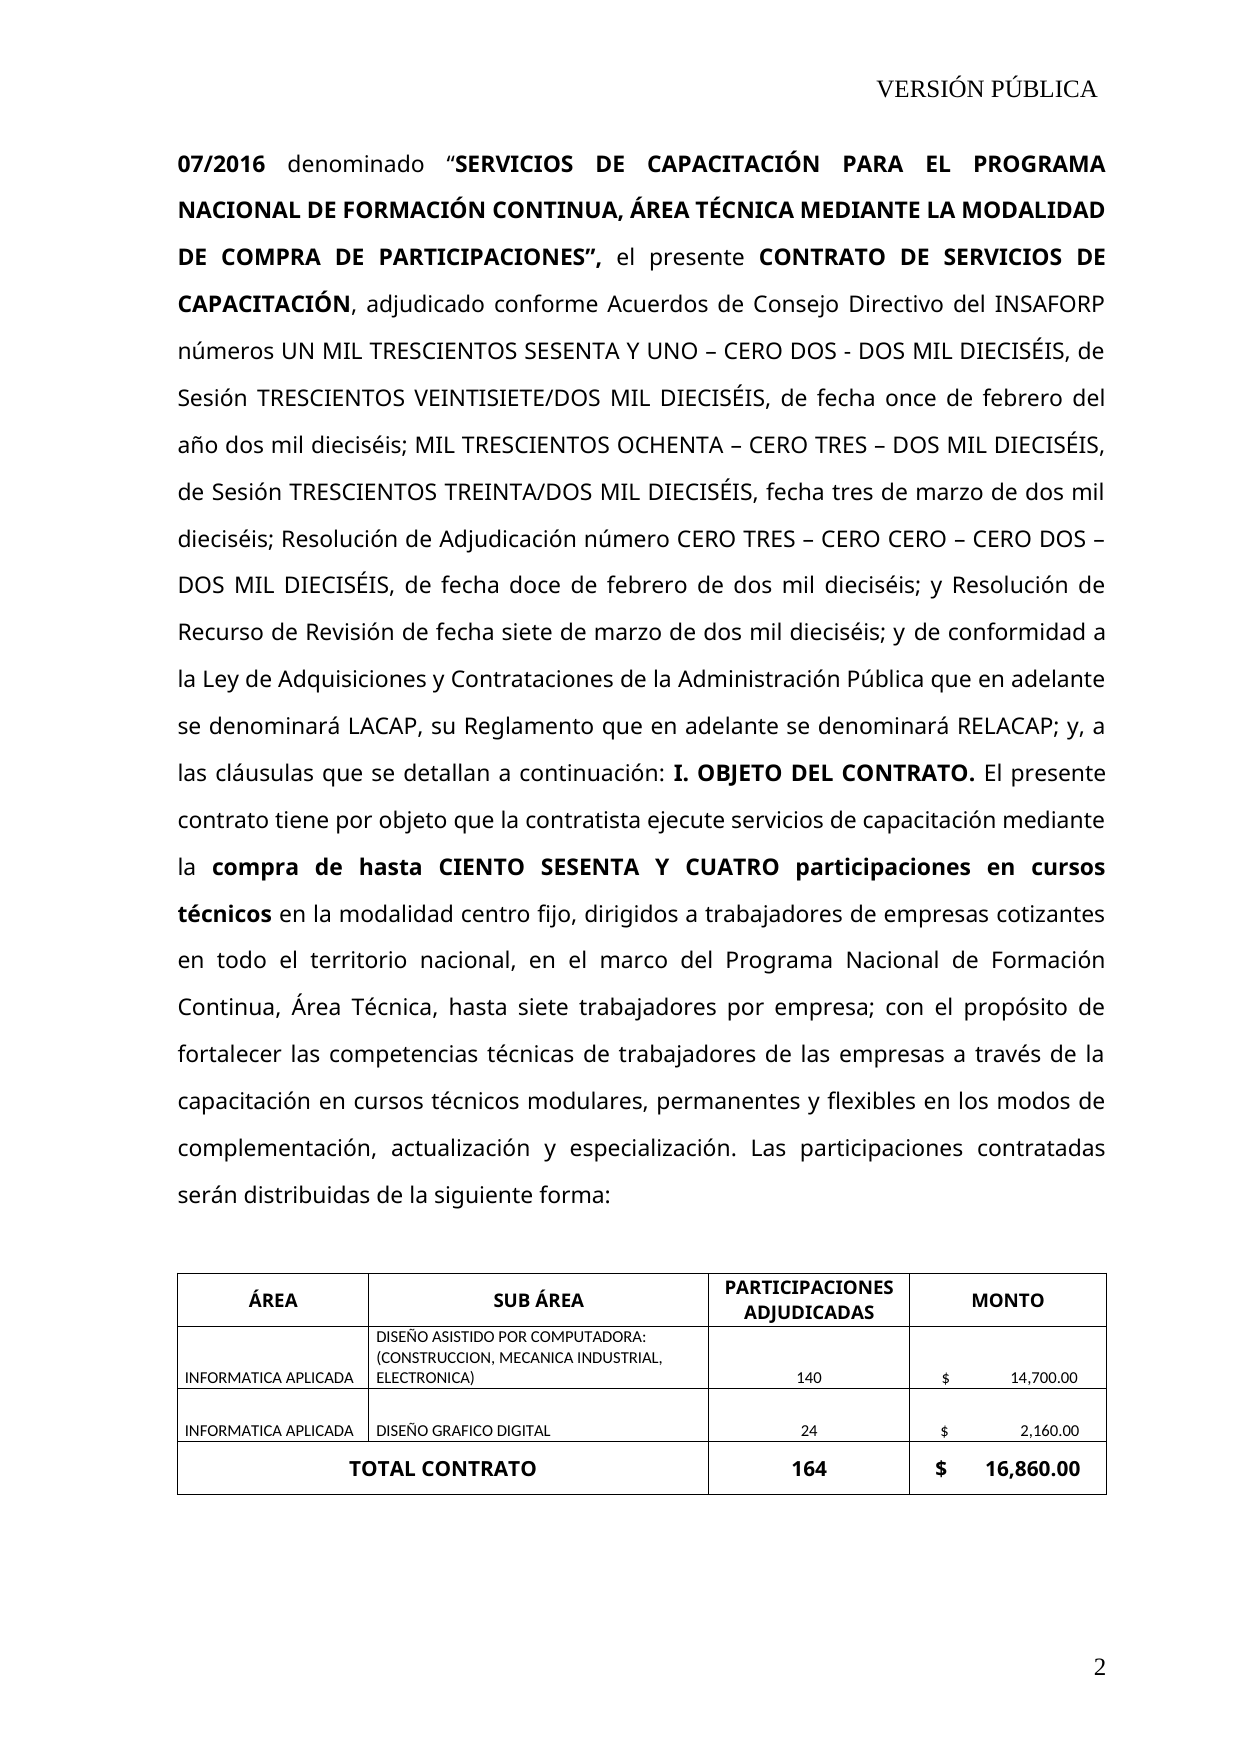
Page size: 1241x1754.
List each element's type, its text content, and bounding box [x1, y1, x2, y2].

table_cell 140 [709, 1327, 909, 1388]
table_cell TOTAL CONTRATO [178, 1442, 708, 1494]
table_header PARTICIPACIONES ADJUDICADAS [709, 1274, 909, 1326]
table_cell $ 2,160.00 [910, 1389, 1106, 1441]
table_cell INFORMATICA APLICADA [178, 1327, 368, 1388]
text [177, 148, 1106, 1210]
table_cell INFORMATICA APLICADA [178, 1389, 368, 1441]
table_cell 24 [709, 1389, 909, 1441]
table_header ÁREA [178, 1274, 368, 1326]
table_cell $ 16,860.00 [910, 1442, 1106, 1494]
table_cell DISEÑO GRAFICO DIGITAL [369, 1389, 708, 1441]
table_header SUB ÁREA [369, 1274, 708, 1326]
table_cell 164 [709, 1442, 909, 1494]
table_header MONTO [910, 1274, 1106, 1326]
table_cell DISEÑO ASISTIDO POR COMPUTADORA: (CONSTRUCCION, MECANICA INDUSTRIAL, ELECTRONICA) [369, 1327, 708, 1388]
table_cell $ 14,700.00 [910, 1327, 1106, 1388]
